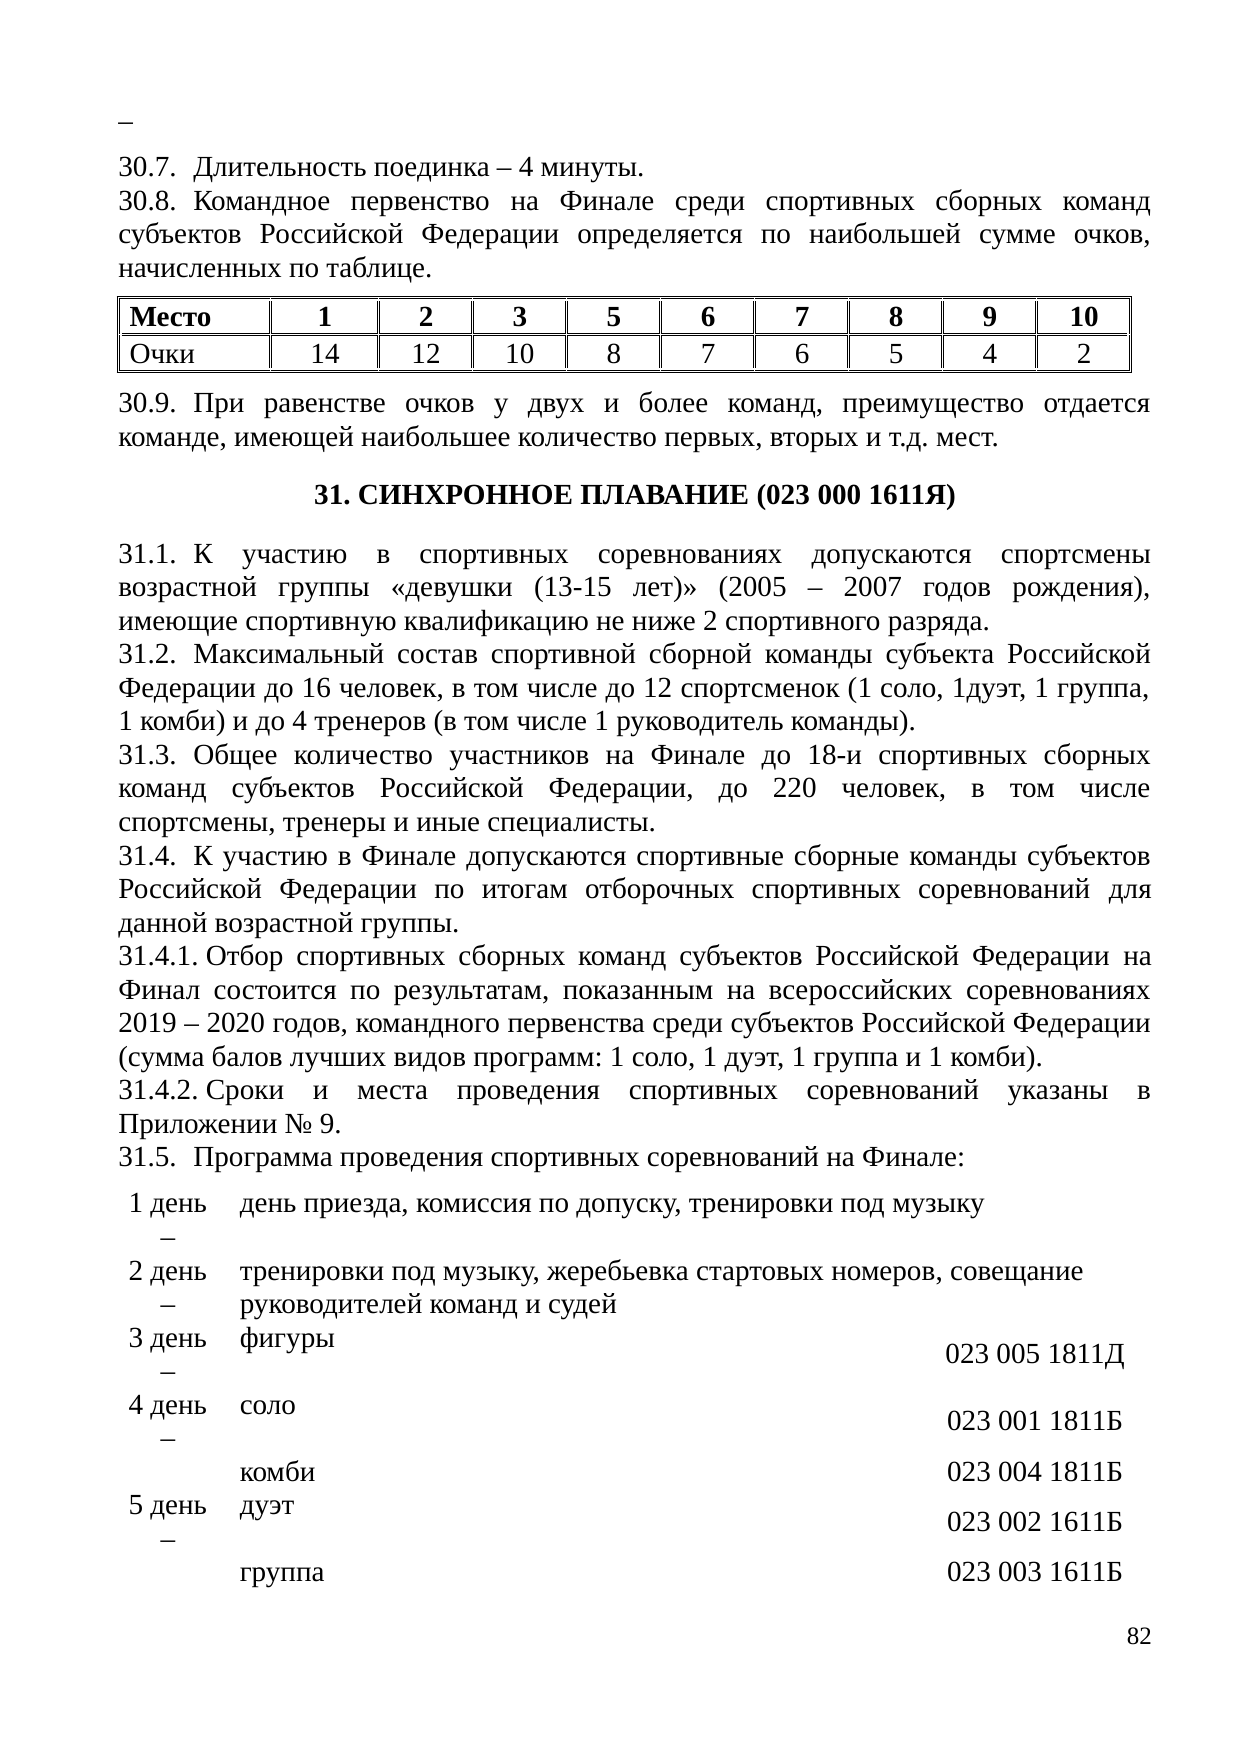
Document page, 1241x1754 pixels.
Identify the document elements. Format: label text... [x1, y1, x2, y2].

text 31.3. Общее количество участников на Финале до 18-и спортивных сборных команд субъектов Российской Федерации, до 220 человек, в том числе спортсмены, тренеры и иные специалисты. [118, 737, 1152, 838]
text 31.2. Максимальный состав спортивной сборной команды субъекта Российской Федерации до 16 человек, в том числе до 12 спортсменок (1 соло, 1дуэт, 1 группа, 1 комби) и до 4 тренеров (в том числе 1 руководитель команды). [118, 636, 1152, 737]
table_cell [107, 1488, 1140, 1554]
text 30.9. При равенстве очков у двух и более команд, преимущество отдается команде, имеющей наибольшее количество первых, вторых и т.д. мест. [118, 385, 1152, 452]
text 31.4.2. Сроки и места проведения спортивных соревнований указаны в Приложении № 9. [118, 1072, 1152, 1139]
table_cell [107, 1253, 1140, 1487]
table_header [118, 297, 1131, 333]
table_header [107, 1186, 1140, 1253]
text 31.4.1. Отбор спортивных сборных команд субъектов Российской Федерации на Финал состоится по результатам, показанным на всероссийских соревнованиях 2019 – 2020 годов, командного первенства среди субъектов Российской Федерации (сумма балов лучших видов программ: 1 соло, 1 дуэт, 1 группа и 1 комби). [118, 938, 1152, 1072]
text 30.7. Длительность поединка – 4 минуты. [118, 149, 1152, 183]
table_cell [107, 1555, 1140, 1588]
text 31.1. К участию в спортивных соревнованиях допускаются спортсмены возрастной группы «девушки (13-15 лет)» (2005 – 2007 годов рождения), имеющие спортивную квалификацию не ниже 2 спортивного разряда. [118, 536, 1152, 636]
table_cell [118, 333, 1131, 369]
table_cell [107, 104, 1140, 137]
text 31.4. К участию в Финале допускаются спортивные сборные команды субъектов Российской Федерации по итогам отборочных спортивных соревнований для данной возрастной группы. [118, 838, 1152, 938]
text 30.8. Командное первенство на Финале среди спортивных сборных команд субъектов Российской Федерации определяется по наибольшей сумме очков, начисленных по таблице. [118, 183, 1152, 284]
subtitle 31. СИНХРОННОЕ ПЛАВАНИЕ (023 000 1611Я) [118, 477, 1152, 511]
text 31.5. Программа проведения спортивных соревнований на Финале: [118, 1139, 1152, 1173]
